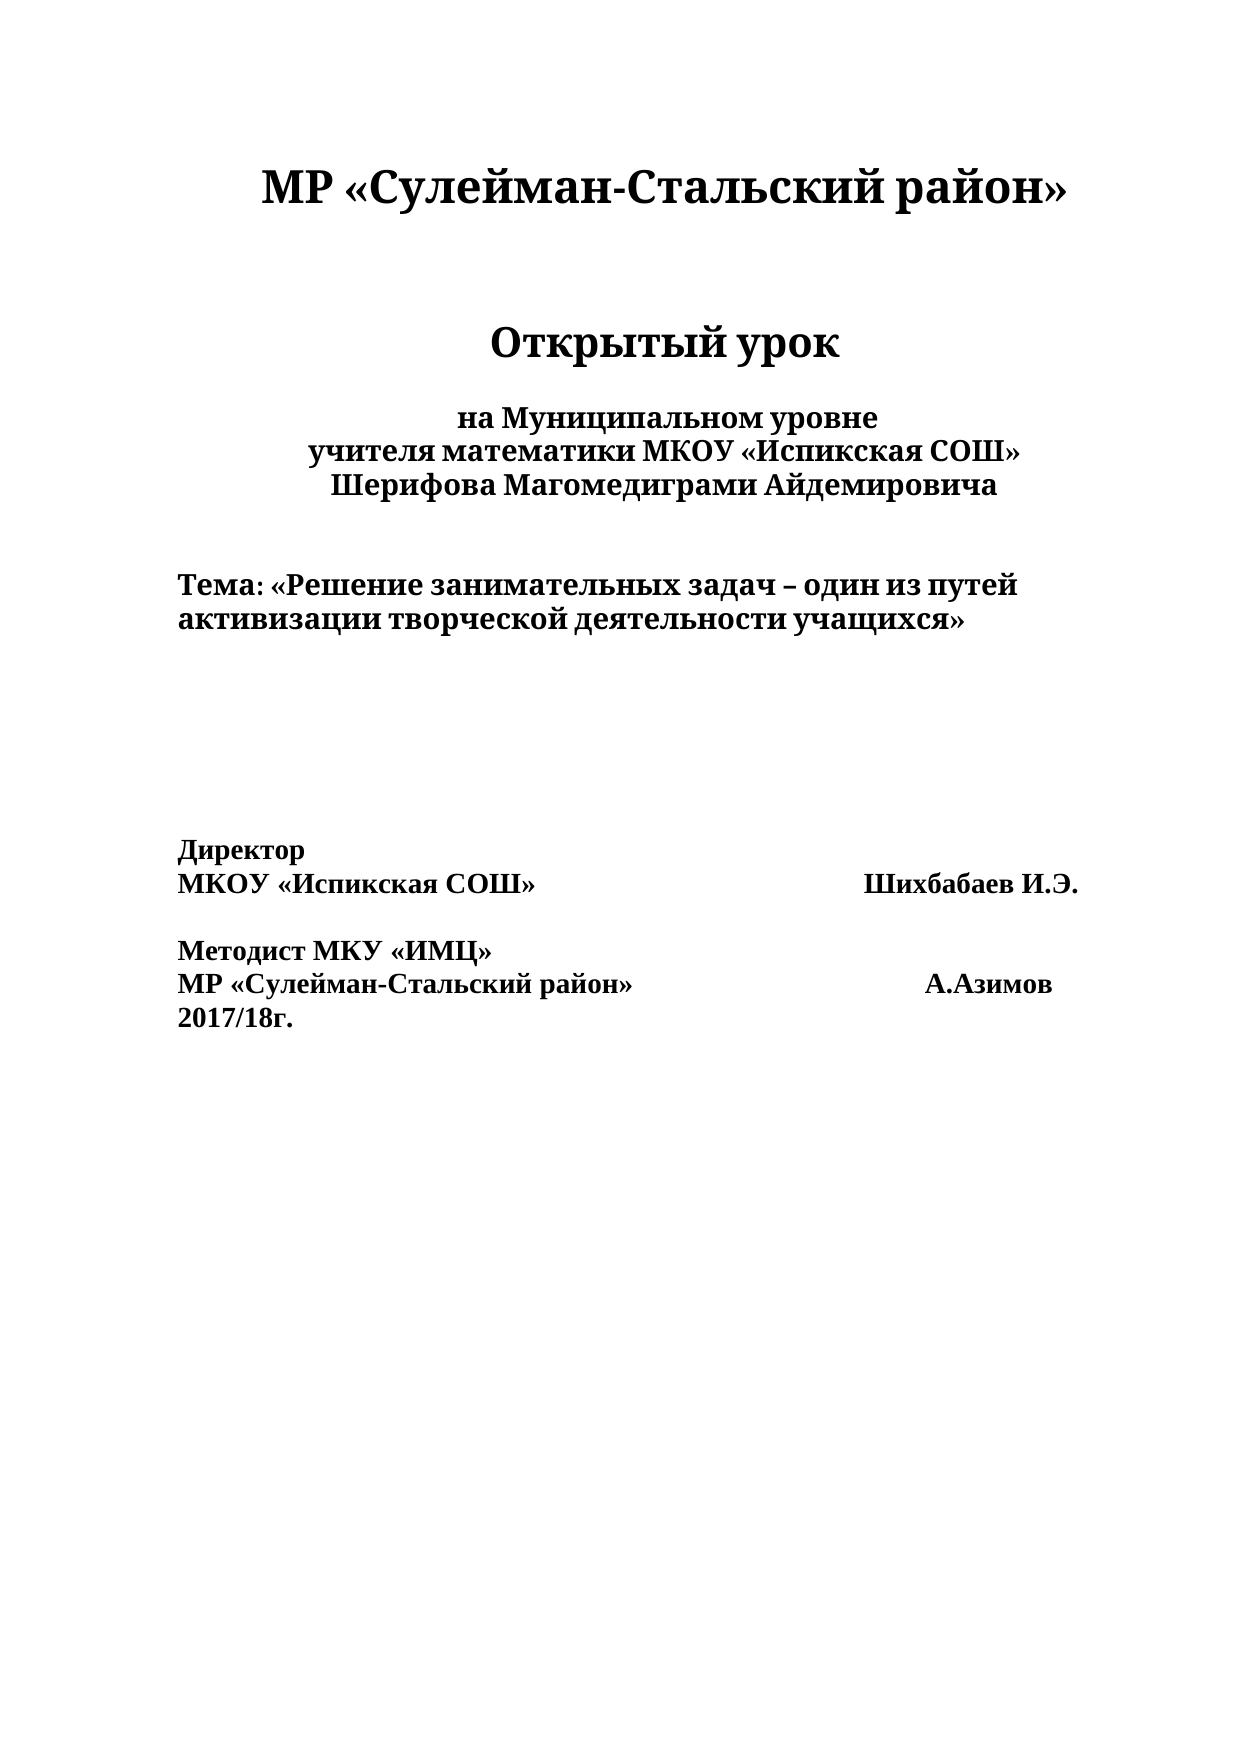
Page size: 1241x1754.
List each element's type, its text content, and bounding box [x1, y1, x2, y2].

text на Муниципальном уровне [177, 402, 1152, 435]
text Тема: «Решение занимательных задач – один из путей активизации творческой деятельности учащихся» [177, 569, 1152, 637]
text Методист МКУ «ИМЦ» [177, 933, 1152, 967]
text 2017/18г. [177, 1000, 1152, 1034]
text Открытый урок [177, 320, 1152, 368]
text Директор [177, 832, 1152, 866]
text учителя математики МКОУ «Испикская СОШ» [177, 435, 1152, 469]
text МР «Сулейман-Стальский район» А.Азимов [177, 967, 1152, 1000]
text Шерифова Магомедиграми Айдемировича [177, 469, 1152, 502]
text МКОУ «Испикская СОШ» Шихбабаев И.Э. [177, 866, 1152, 899]
text МР «Сулейман-Стальский район» [177, 162, 1152, 215]
